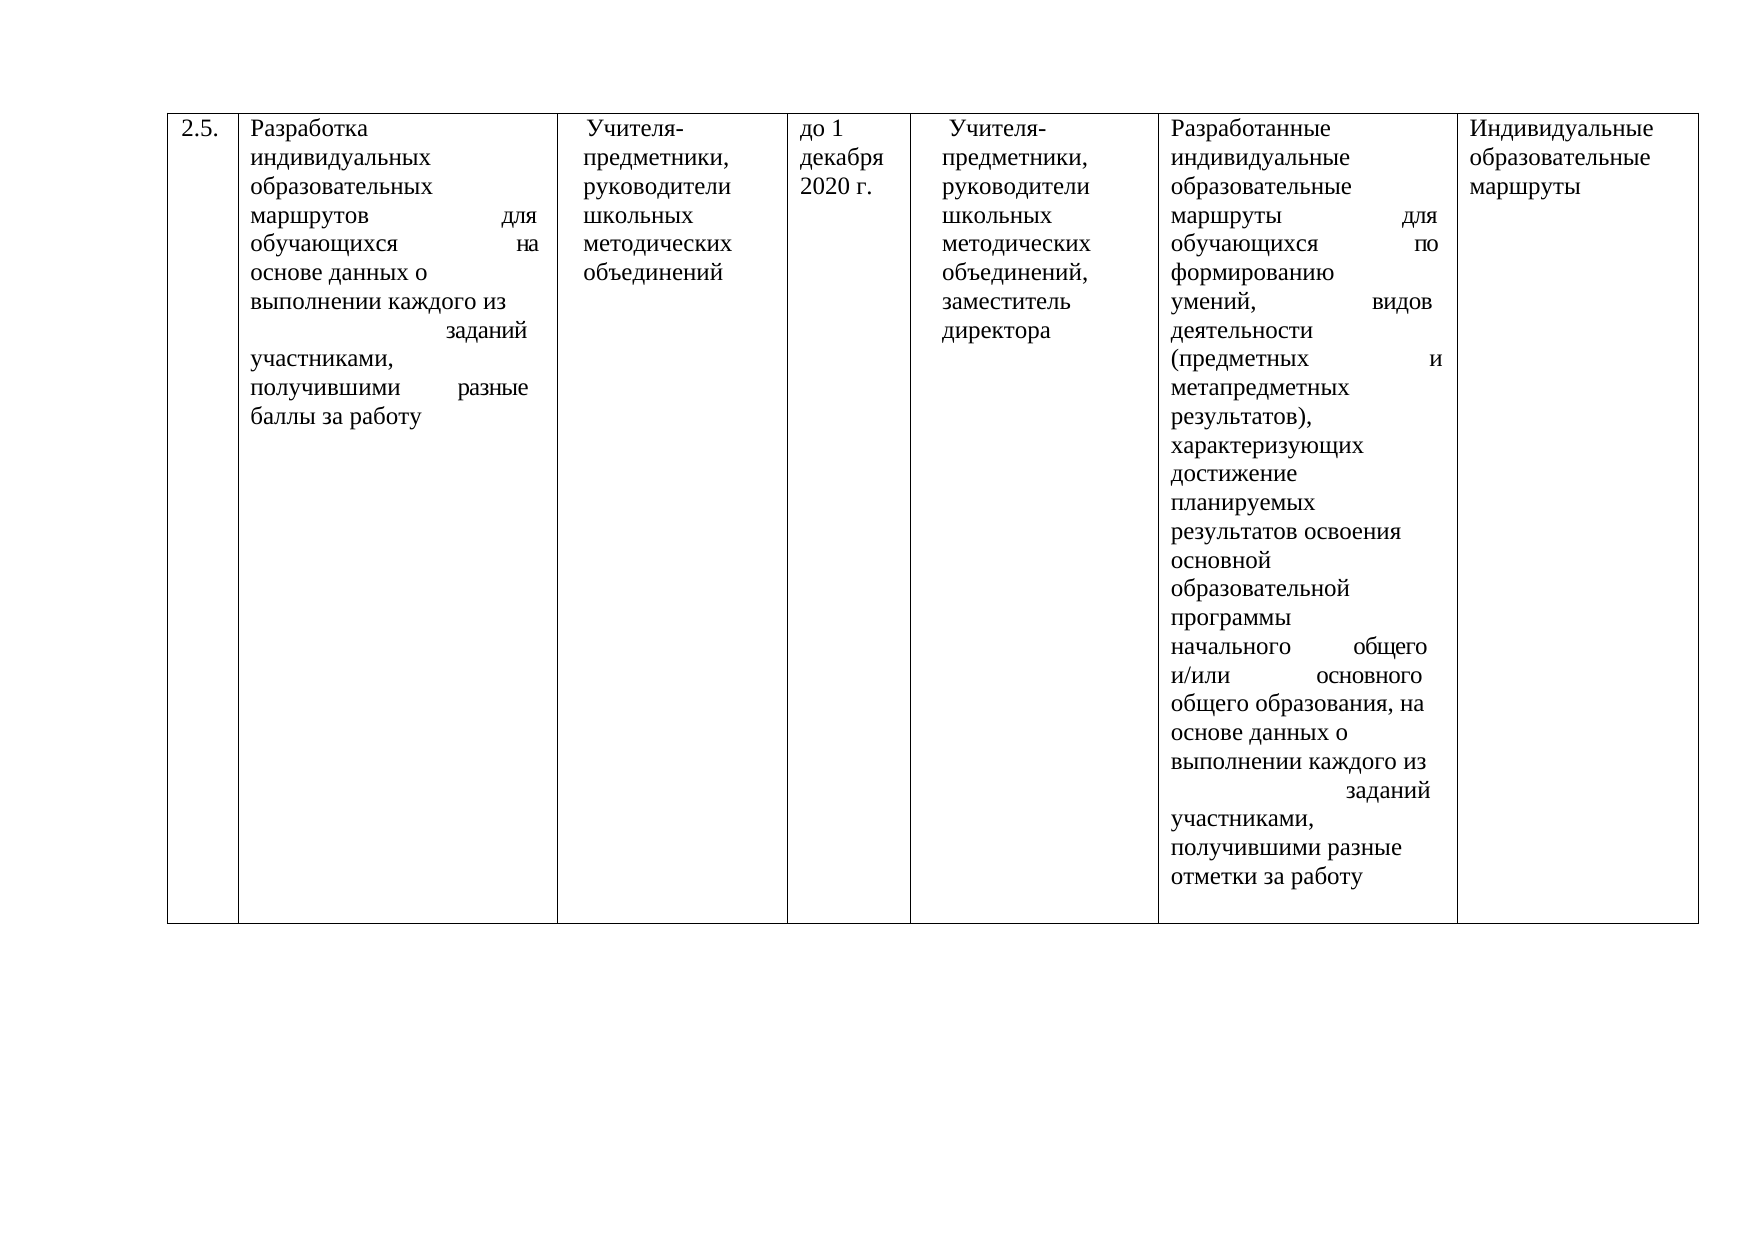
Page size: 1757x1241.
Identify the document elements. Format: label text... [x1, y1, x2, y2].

table_header Разработанные индивидуальные образовательные маршруты для обучающихся по формированию умений, видов деятельности (предметных и метапредметных результатов), характеризующих достижение планируемых результатов освоения основной образовательной программы начального общего и/или основного общего образования, на основе данных о выполнении каждого из заданий участниками, получившими разные отметки за работу [1159, 114, 1457, 922]
table_header Учителя- предметники, руководители школьных методических объединений, заместитель директора [911, 114, 1158, 922]
table_header Разработка индивидуальных образовательных маршрутов для обучающихся на основе данных о выполнении каждого из заданий участниками, получившими разные баллы за работу [239, 114, 557, 922]
table_header Индивидуальные образовательные маршруты [1458, 114, 1698, 922]
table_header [788, 114, 910, 922]
table_header Учителя- предметники, руководители школьных методических объединений [558, 114, 787, 922]
table_header 2.5. [168, 114, 238, 922]
